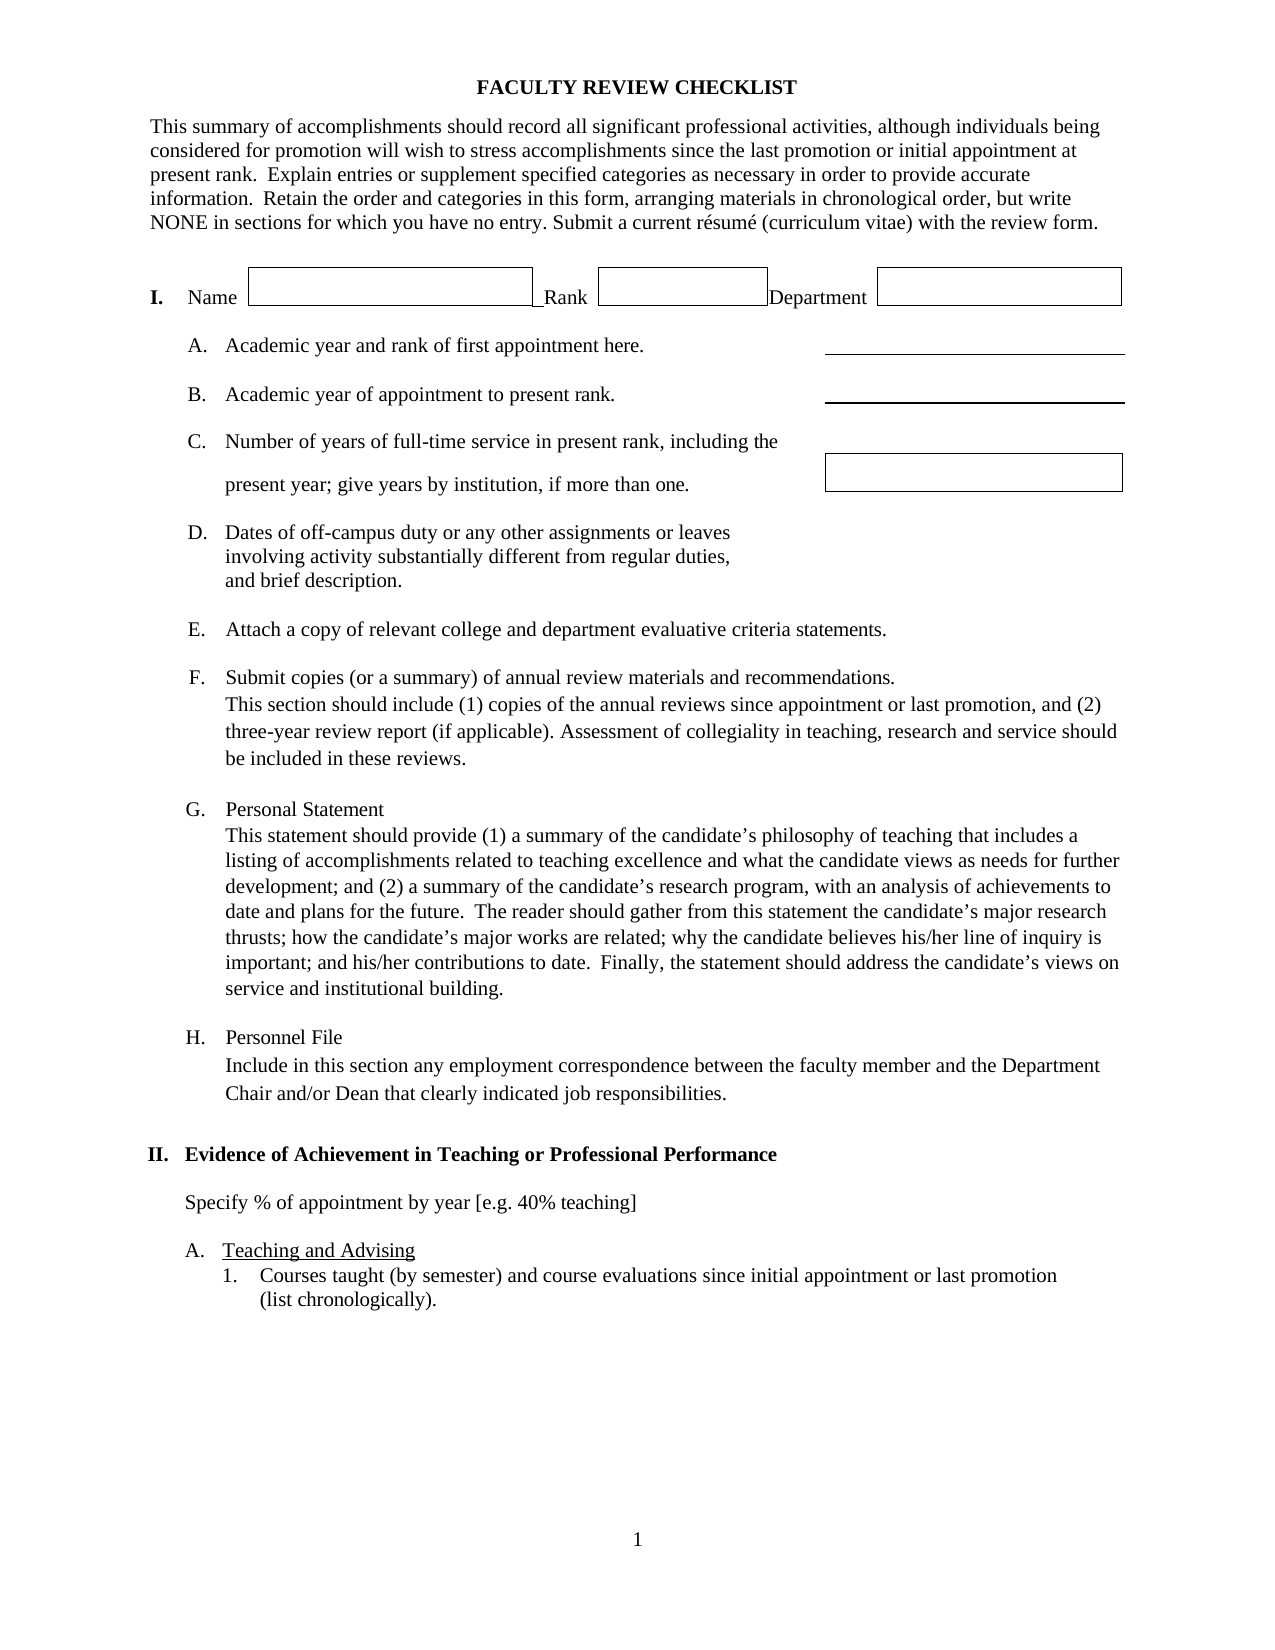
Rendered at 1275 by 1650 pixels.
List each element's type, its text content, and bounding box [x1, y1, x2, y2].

text Specify % of appointment by year [e.g. 40% teaching] [184, 1190, 1148, 1214]
list Personnel File [185, 1025, 1148, 1049]
list Teaching and Advising [184, 1238, 1148, 1262]
list Courses taught (by semester) and course evaluations since initial appointment or last promotion (list chronologically). [222, 1262, 1093, 1311]
text present year; give years by institution, if more than one. [225, 453, 1148, 496]
list Personal Statement [185, 797, 1148, 821]
text This section should include (1) copies of the annual reviews since appointment or last promotion, and (2) three-year review report (if applicable). Assessment of collegiality in teaching, research and service should be included in these reviews. [225, 692, 1117, 770]
list Evidence of Achievement in Teaching or Professional Performance [147, 1142, 1148, 1166]
subtitle FACULTY REVIEW CHECKLIST [476, 75, 1148, 99]
text This summary of accomplishments should record all significant professional activities, although individuals being considered for promotion will wish to stress accomplishments since the last promotion or initial appointment at present rank. Explain entries or supplement specified categories as necessary in order to provide accurate information. Retain the order and categories in this form, arranging materials in chronological order, but write NONE in sections for which you have no entry. Submit a current résumé (curriculum vitae) with the review form. [150, 114, 1127, 234]
list Academic year of appointment to present rank. [187, 382, 1148, 406]
text This statement should provide (1) a summary of the candidate’s philosophy of teaching that includes a listing of accomplishments related to teaching excellence and what the candidate views as needs for further development; and (2) a summary of the candidate’s research program, with an analysis of achievements to date and plans for the future. The reader should gather from this statement the candidate’s major research thrusts; how the candidate’s major works are related; why the candidate believes his/her line of inquiry is important; and his/her contributions to date. Finally, the statement should address the candidate’s views on service and institutional building. [225, 823, 1129, 999]
list Academic year and rank of first appointment here. [187, 333, 1148, 357]
list Name Rank Department [150, 267, 1148, 309]
list Submit copies (or a summary) of annual review materials and recommendations. [189, 665, 1148, 689]
list Attach a copy of relevant college and department evaluative criteria statements. [188, 617, 1148, 641]
list Number of years of full-time service in present rank, including the [187, 429, 1148, 453]
list Dates of off-campus duty or any other assignments or leaves involving activity substantially different from regular duties, and brief description. [187, 520, 731, 592]
text Include in this section any employment correspondence between the faculty member and the Department Chair and/or Dean that clearly indicated job responsibilities. [225, 1053, 1127, 1105]
